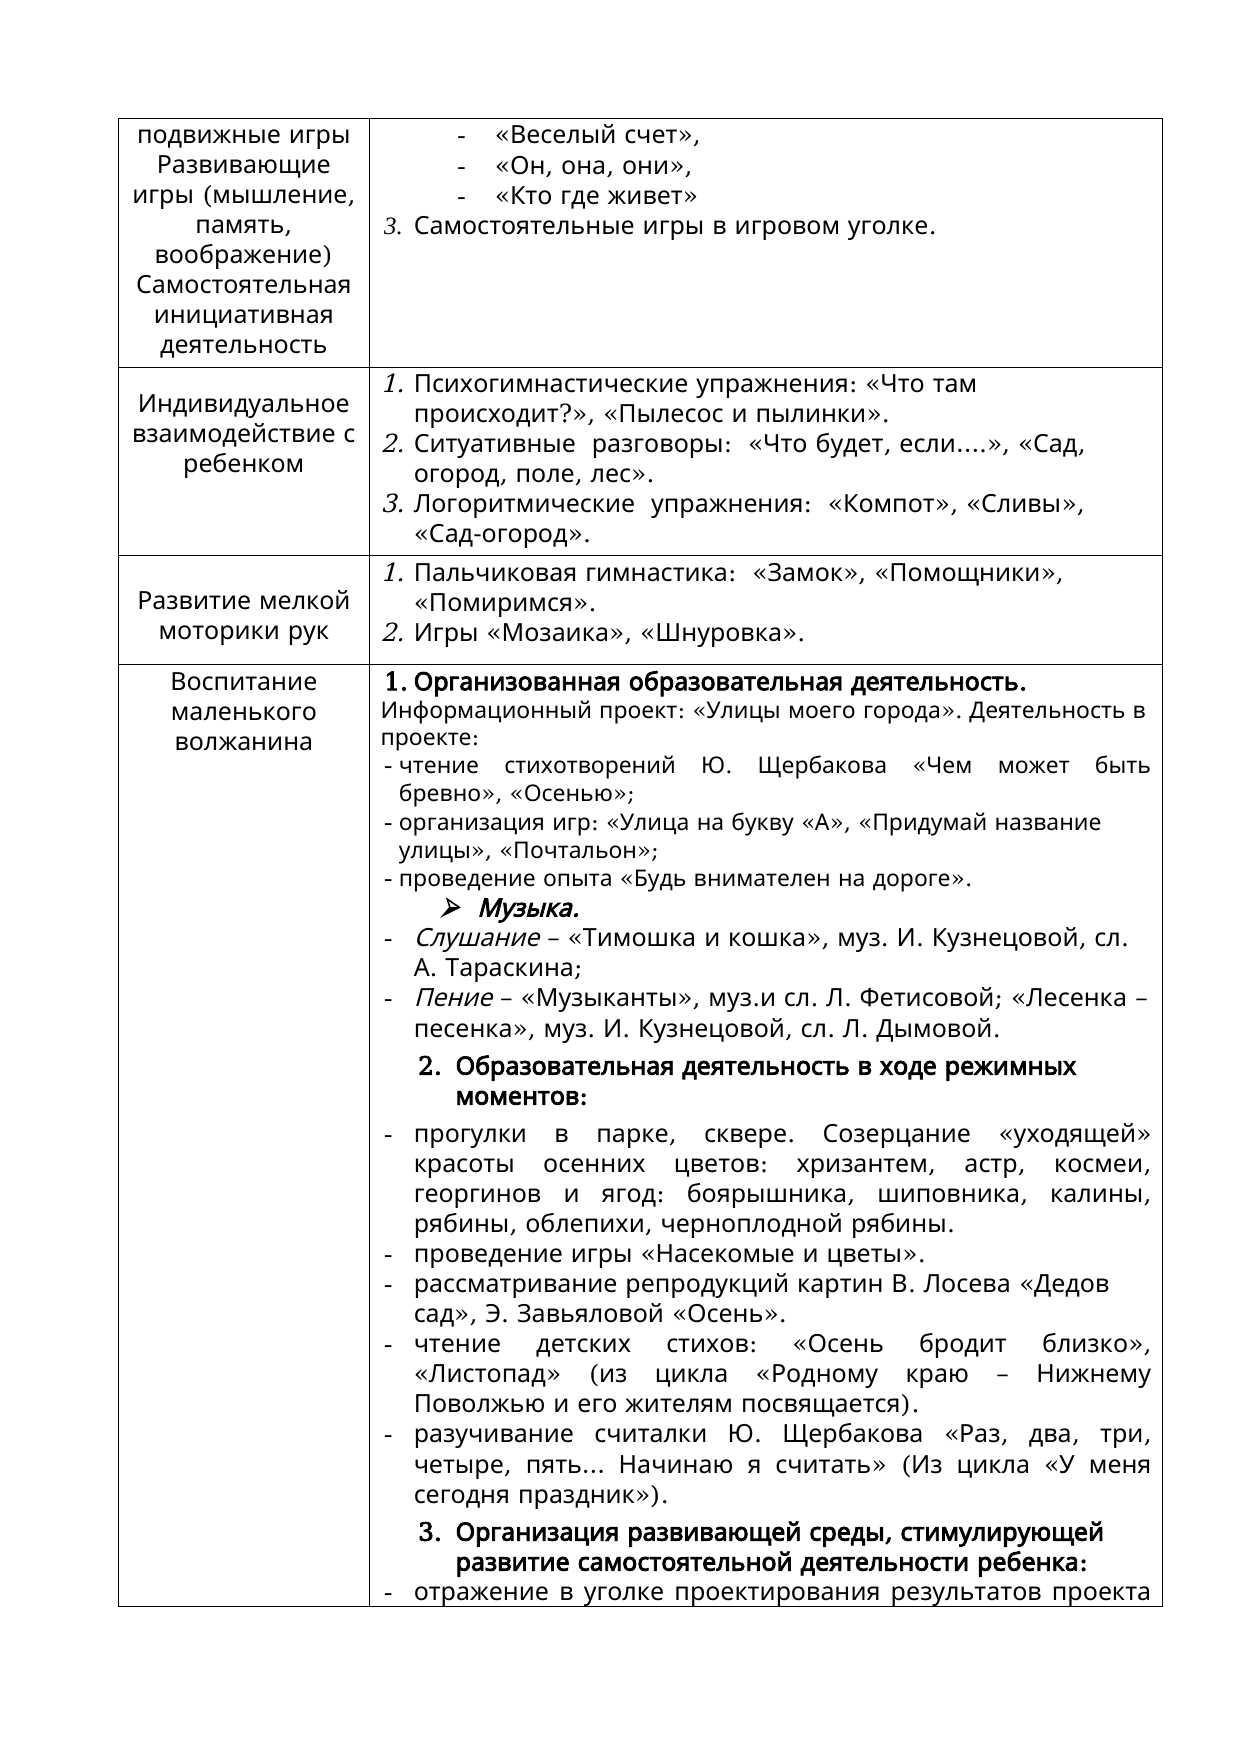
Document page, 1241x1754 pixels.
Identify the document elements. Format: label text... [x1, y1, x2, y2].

table_cell Пальчиковая гимнастика: «Замок», «Помощники», «Помиримся». Игры «Мозаика», «Шнуровка». [370, 556, 1162, 664]
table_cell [370, 119, 1162, 367]
table_cell Психогимнастические упражнения: «Что там происходит?», «Пылесос и пылинки». Ситуативные разговоры: «Что будет, если….», «Сад, огород, поле, лес». Логоритмические упражнения: «Компот», «Сливы», «Сад-огород». [370, 368, 1162, 555]
table_cell Индивидуальное взаимодействие с ребенком [119, 368, 369, 555]
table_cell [119, 665, 369, 1606]
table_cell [119, 119, 369, 367]
table_cell Развитие мелкой моторики рук [119, 556, 369, 664]
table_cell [370, 665, 1162, 1606]
